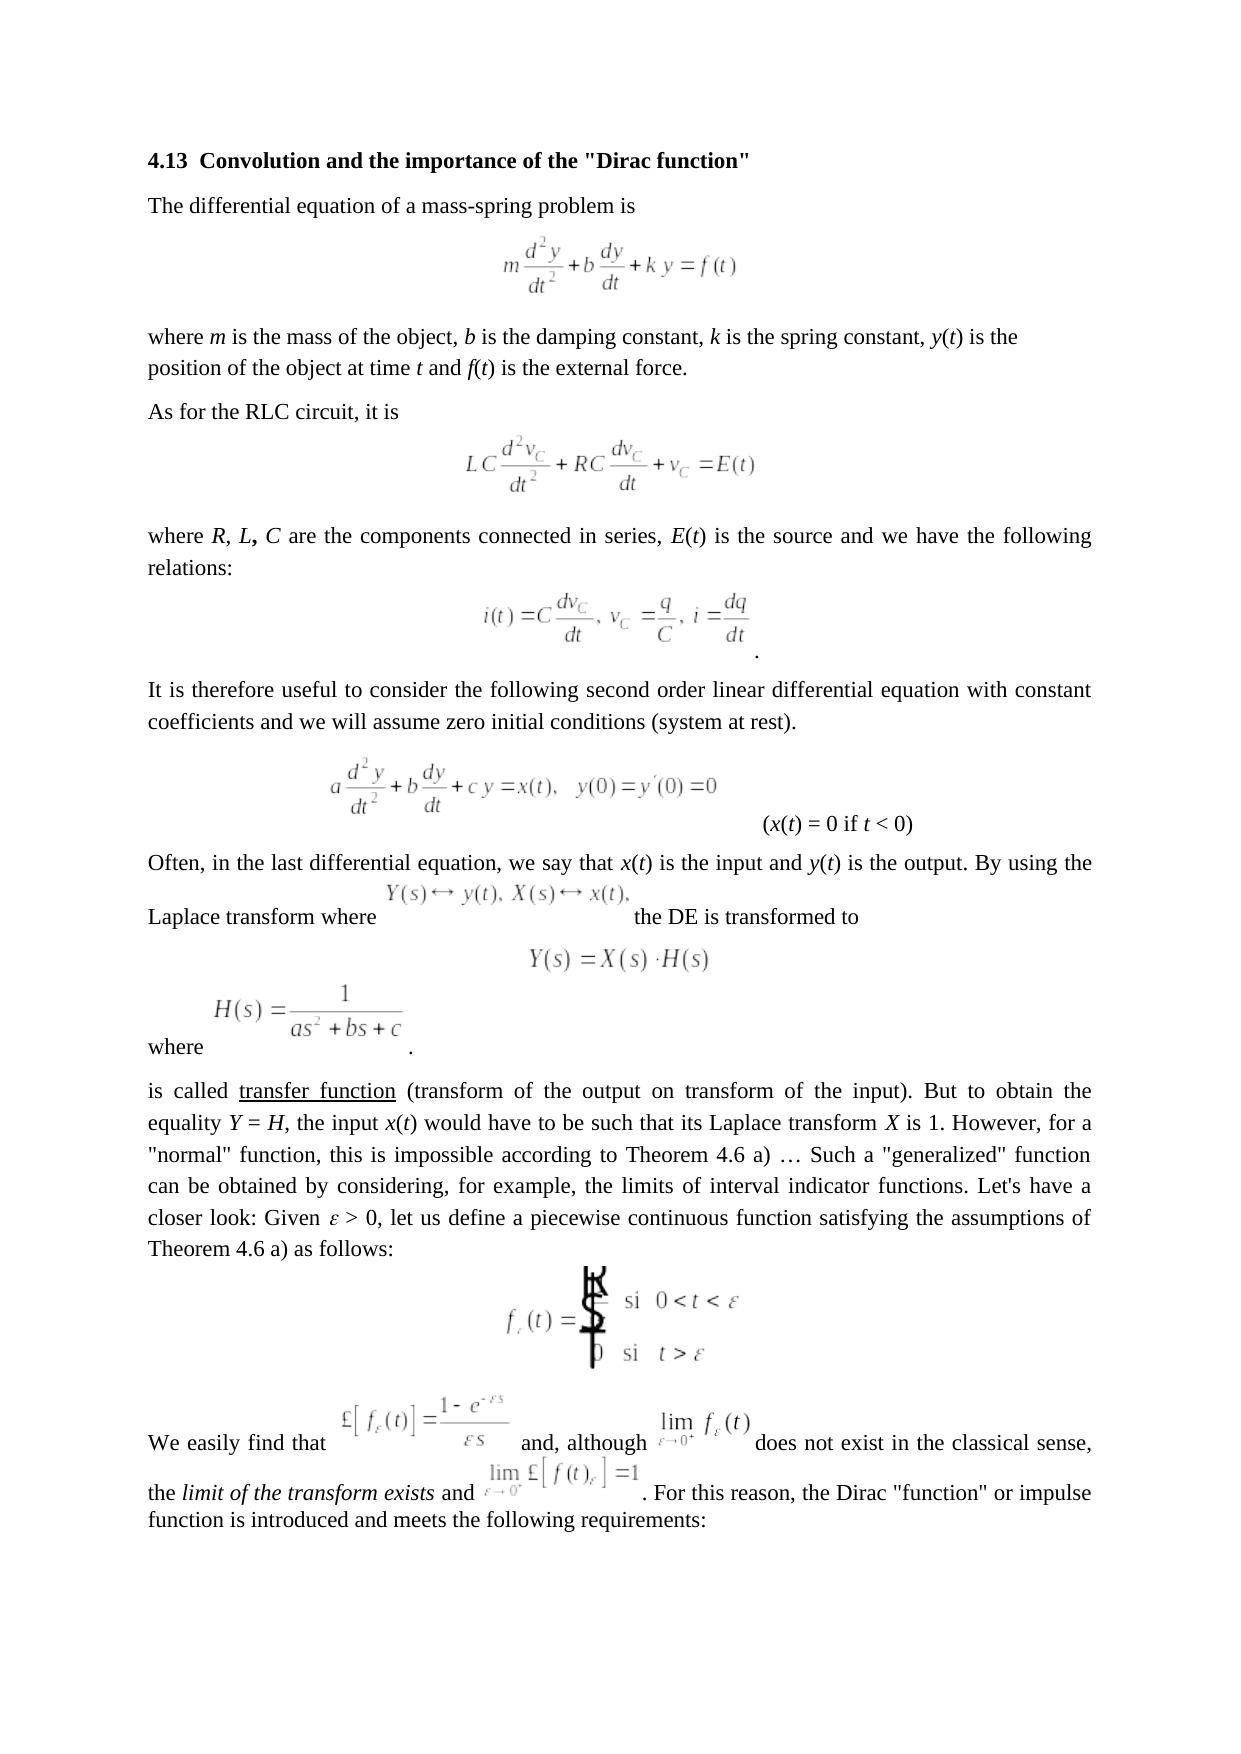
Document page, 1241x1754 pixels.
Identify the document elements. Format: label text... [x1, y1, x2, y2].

text . [148, 585, 1093, 664]
text It is therefore useful to consider the following second order linear differential equation with constant coefficients and we will assume zero initial conditions (system at rest). [148, 676, 1093, 734]
text As for the RLC circuit, it is [148, 398, 1093, 425]
text is called transfer function (transform of the output on transform of the input). But to obtain the equality Y = H, the input x(t) would have to be such that its Laplace transform X is 1. However, for a "normal" function, this is impossible according to Theorem 4.6 a) … Such a "generalized" function can be obtained by considering, for example, the limits of interval indicator functions. Let's have a closer look: Given > 0, let us define a piecewise continuous function satisfying the assumptions of Theorem 4.6 a) as follows: [148, 1077, 1093, 1262]
text 4.13 Convolution and the importance of the "Dirac function" [148, 148, 1093, 174]
text where R, L, C are the components connected in series, E(t) is the source and we have the following relations: [148, 522, 1093, 580]
text We easily find that and, although does not exist in the classical sense, the limit of the transform exists and . For this reason, the Dirac "function" or impulse function is introduced and meets the following requirements: [148, 1386, 1093, 1532]
text where . [148, 978, 1093, 1060]
text where m is the mass of the object, b is the damping constant, k is the spring constant, y(t) is the position of the object at time t and f(t) is the external force. [148, 323, 1093, 381]
text The differential equation of a mass-spring problem is [148, 192, 1093, 218]
text (x(t) = 0 if t < 0) [148, 752, 1093, 836]
text Often, in the last differential equation, we say that x(t) is the input and y(t) is the output. By using the Laplace transform where the DE is transformed to [148, 849, 1093, 929]
